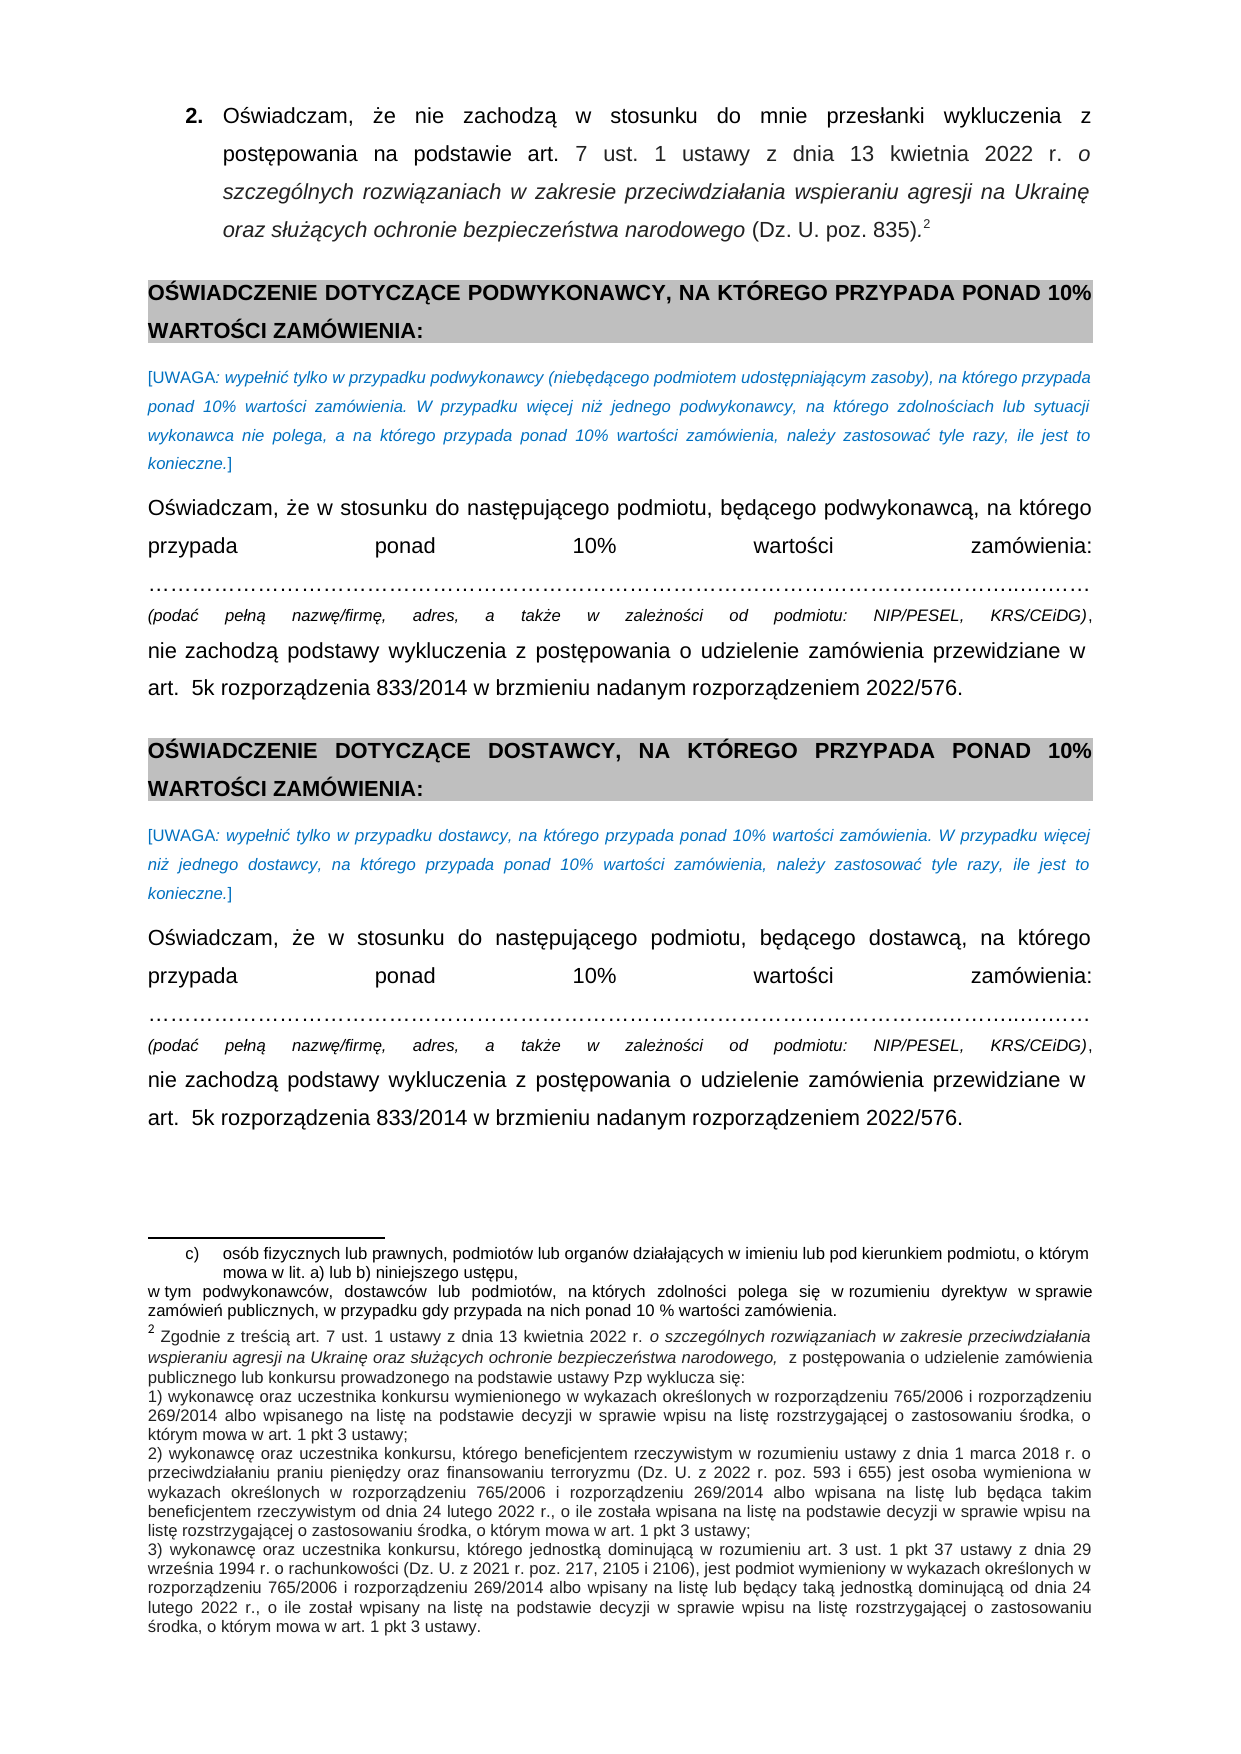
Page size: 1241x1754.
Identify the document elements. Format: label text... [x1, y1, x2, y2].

text [UWAGA: wypełnić tylko w przypadku dostawcy, na którego przypada ponad 10% wartości zamówienia. W przypadku więcej niż jednego dostawcy, na którego przypada ponad 10% wartości zamówienia, należy zastosować tyle razy, ile jest to konieczne.] [148, 826, 1093, 903]
text OŚWIADCZENIE DOTYCZĄCE PODWYKONAWCY, NA KTÓREGO PRZYPADA PONAD 10% WARTOŚCI ZAMÓWIENIA: [148, 280, 1093, 343]
text [UWAGA: wypełnić tylko w przypadku podwykonawcy (niebędącego podmiotem udostępniającym zasoby), na którego przypada ponad 10% wartości zamówienia. W przypadku więcej niż jednego podwykonawcy, na którego zdolnościach lub sytuacji wykonawca nie polega, a na którego przypada ponad 10% wartości zamówienia, należy zastosować tyle razy, ile jest to konieczne.] [148, 368, 1093, 473]
text OŚWIADCZENIE DOTYCZĄCE DOSTAWCY, NA KTÓREGO PRZYPADA PONAD 10% WARTOŚCI ZAMÓWIENIA: [148, 738, 1093, 801]
text Oświadczam, że w stosunku do następującego podmiotu, będącego podwykonawcą, na którego przypada ponad 10% wartości zamówienia: ……………………………………………………………………………………………….………..….…… (podać pełną nazwę/firmę, adres, a także w zależności od podmiotu: NIP/PESEL, KRS/CEiDG), nie zachodzą podstawy wykluczenia z postępowania o udzielenie zamówienia przewidziane w art. 5k rozporządzenia 833/2014 w brzmieniu nadanym rozporządzeniem 2022/576. [148, 495, 1093, 701]
list Oświadczam, że nie zachodzą w stosunku do mnie przesłanki wykluczenia z postępowania na podstawie art. 7 ust. 1 ustawy z dnia 13 kwietnia 2022 r. o szczególnych rozwiązaniach w zakresie przeciwdziałania wspieraniu agresji na Ukrainę oraz służących ochronie bezpieczeństwa narodowego (Dz. U. poz. 835). [185, 103, 1093, 242]
text Oświadczam, że w stosunku do następującego podmiotu, będącego dostawcą, na którego przypada ponad 10% wartości zamówienia: ……………………………………………………………………………………………….………..….…… (podać pełną nazwę/firmę, adres, a także w zależności od podmiotu: NIP/PESEL, KRS/CEiDG), nie zachodzą podstawy wykluczenia z postępowania o udzielenie zamówienia przewidziane w art. 5k rozporządzenia 833/2014 w brzmieniu nadanym rozporządzeniem 2022/576. [148, 925, 1093, 1130]
